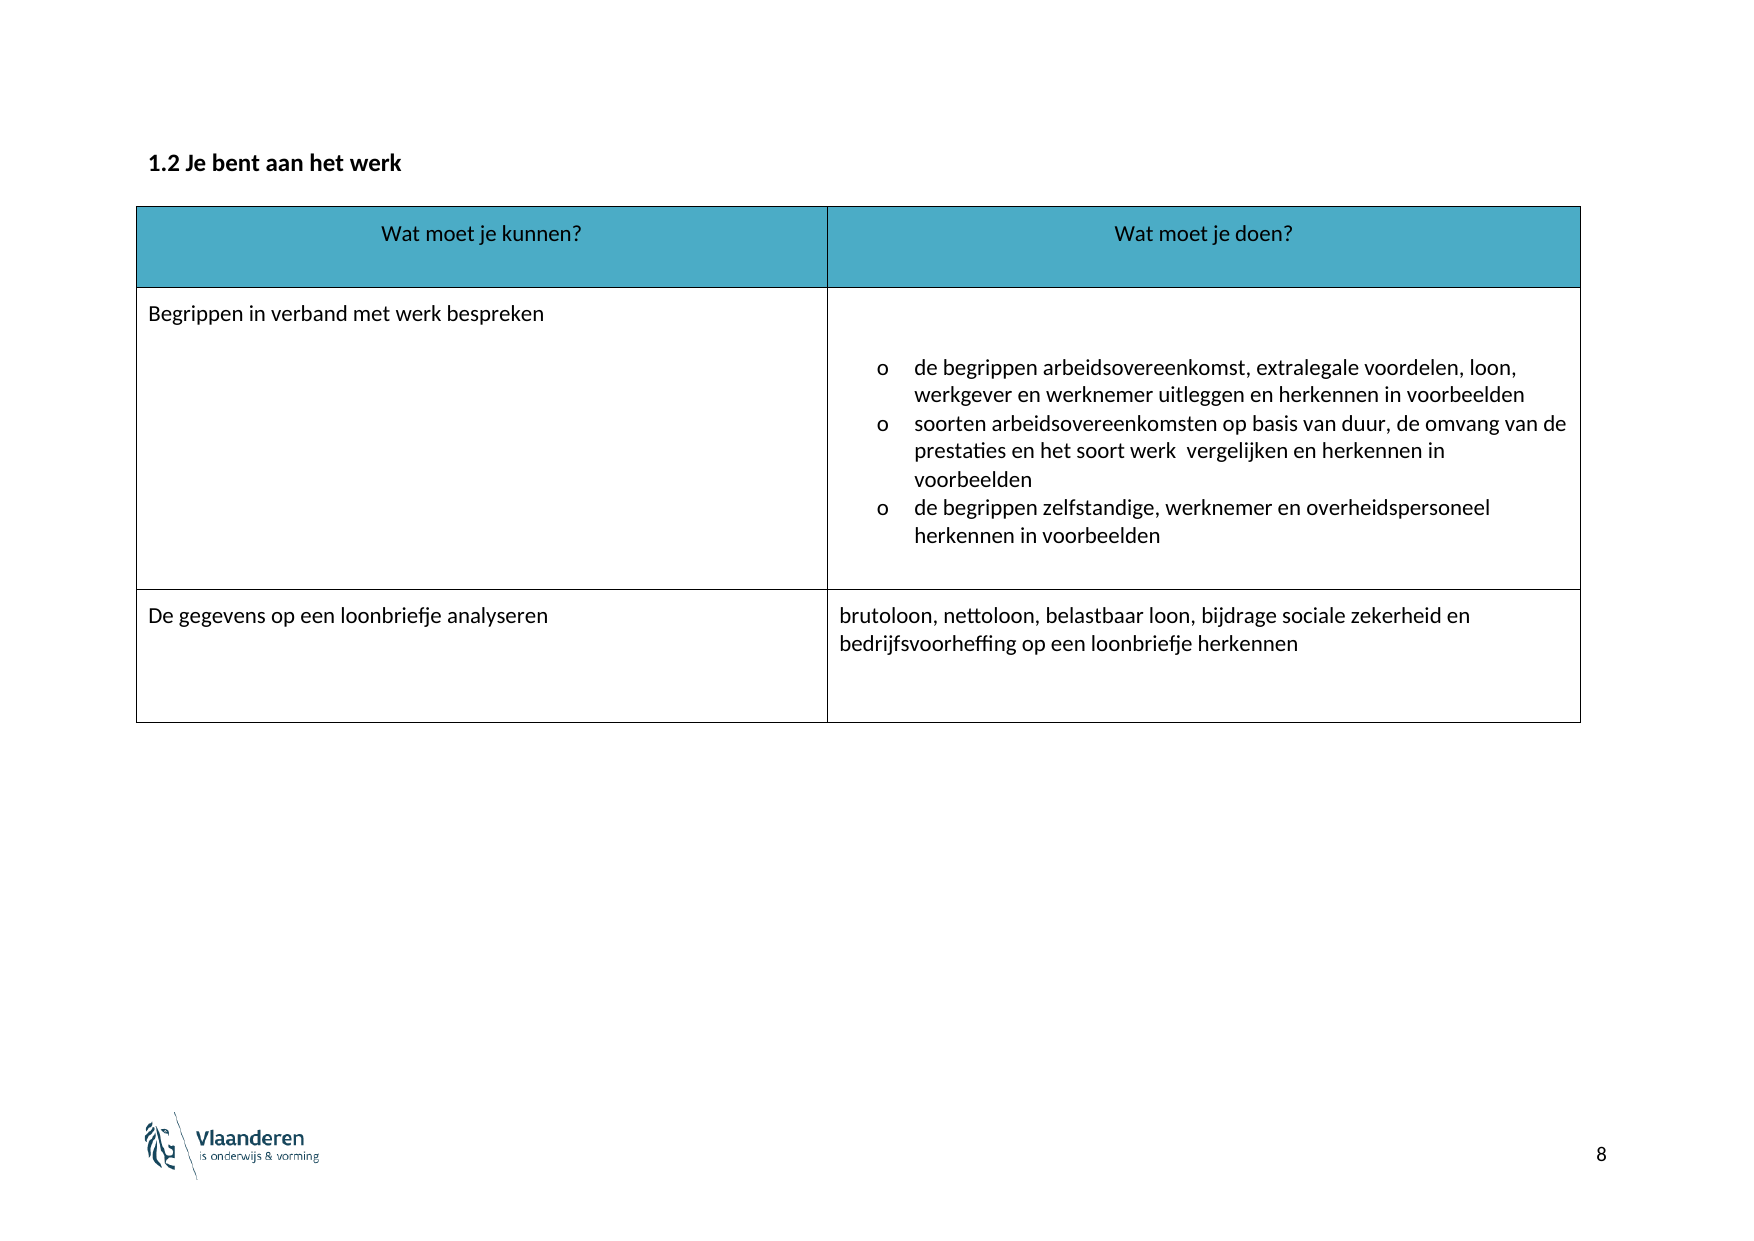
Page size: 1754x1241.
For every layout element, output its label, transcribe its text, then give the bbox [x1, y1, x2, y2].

table_cell De gegevens op een loonbriefje analyseren [137, 590, 827, 722]
text 1.2 Je bent aan het werk [148, 148, 1606, 178]
picture [144, 1112, 327, 1180]
table_cell Begrippen in verband met werk bespreken [137, 288, 827, 588]
table_cell brutoloon, nettoloon, belastbaar loon, bijdrage sociale zekerheid en bedrijfsvoorheffing op een loonbriefje herkennen [828, 590, 1580, 722]
table_header Wat moet je doen? [828, 207, 1580, 287]
table_header Wat moet je kunnen? [137, 207, 827, 287]
table_cell de begrippen arbeidsovereenkomst, extralegale voordelen, loon, werkgever en werknemer uitleggen en herkennen in voorbeelden soorten arbeidsovereenkomsten op basis van duur, de omvang van de prestaties en het soort werk vergelijken en herkennen in voorbeelden de begrippen zelfstandige, werknemer en overheidspersoneel herkennen in voorbeelden [828, 288, 1580, 588]
